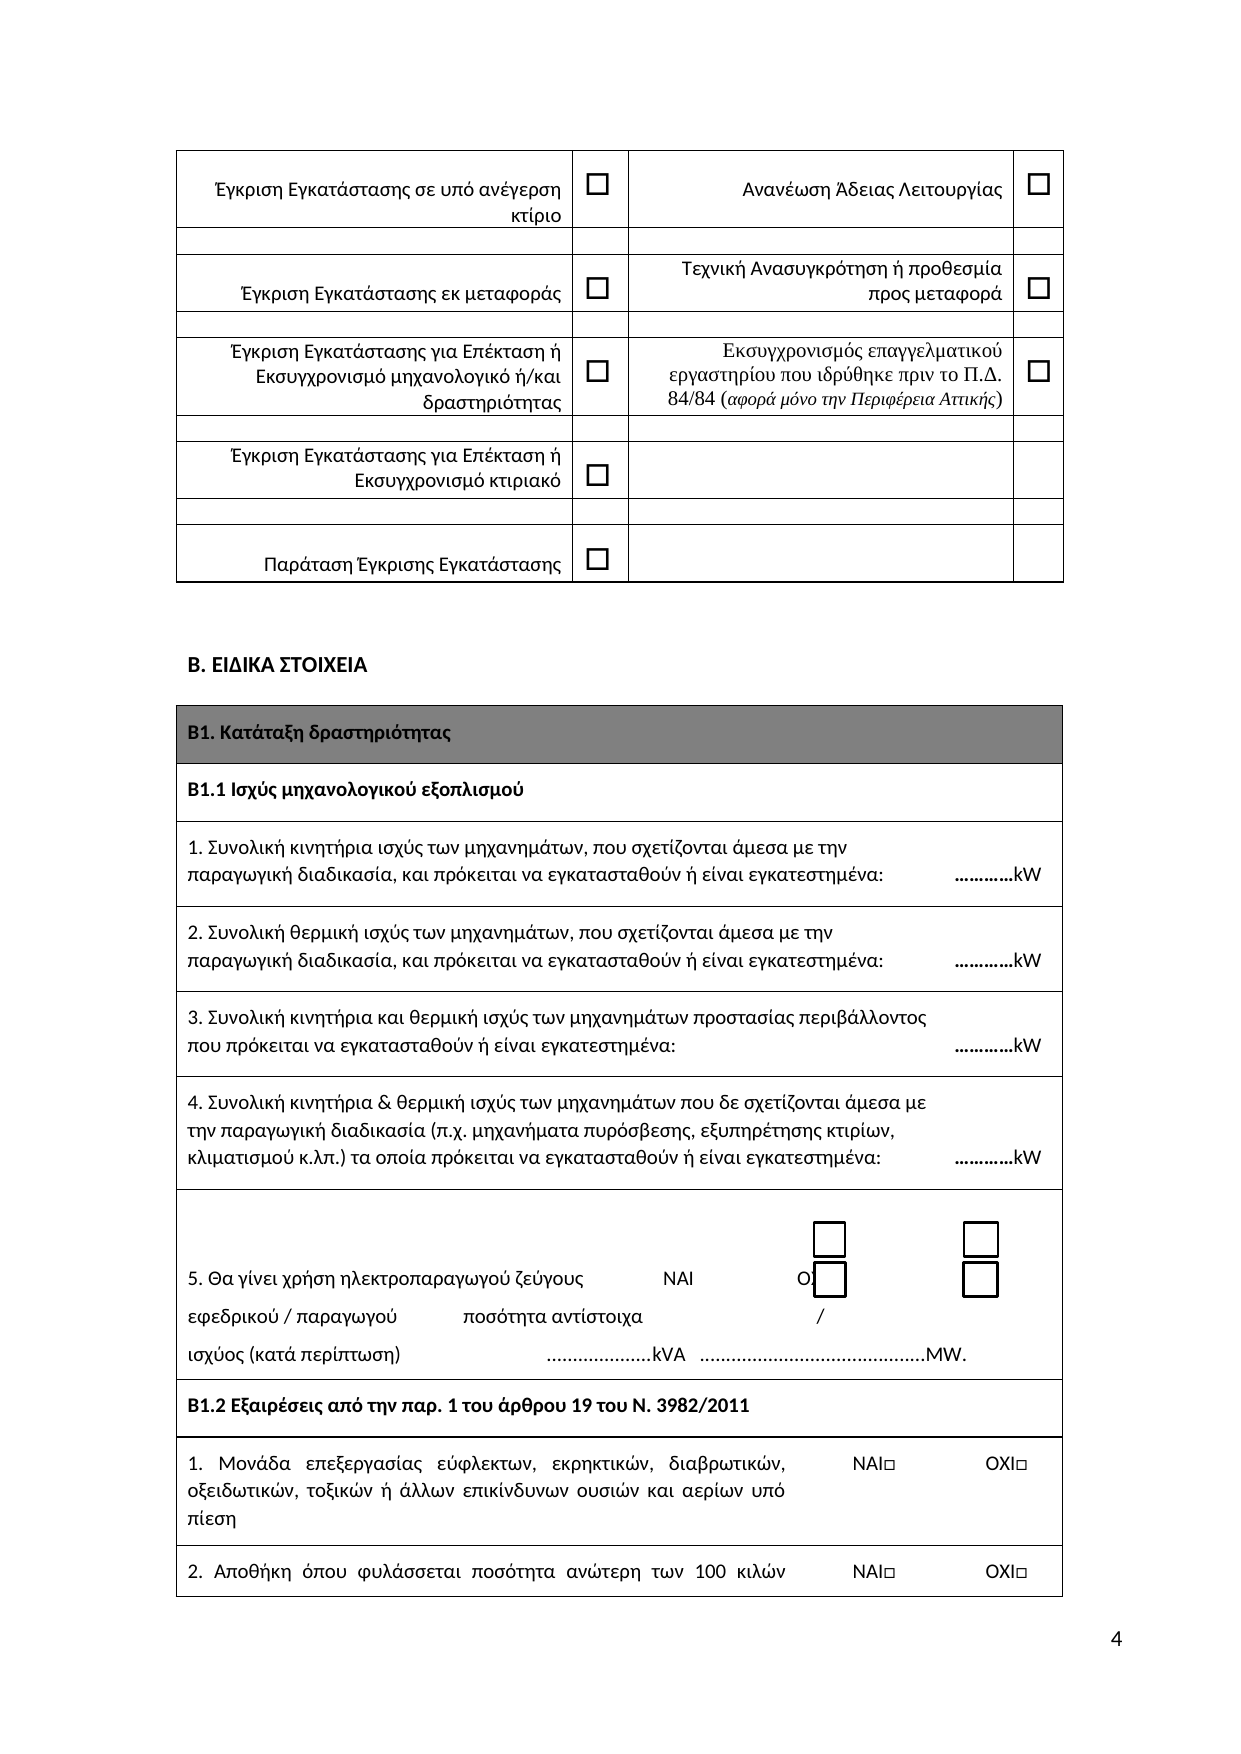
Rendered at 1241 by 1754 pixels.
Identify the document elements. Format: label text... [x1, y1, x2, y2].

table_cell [177, 1546, 797, 1596]
table_cell 4. Συνολική κινητήρια & θερμική ισχύς των μηχανημάτων που δε σχετίζονται άμεσα με την παραγωγική διαδικασία (π.χ. μηχανήματα πυρόσβεσης, εξυπηρέτησης κτιρίων, κλιματισμού κ.λπ.) τα οποία πρόκειται να εγκατασταθούν ή είναι εγκατεστημένα: [177, 1077, 943, 1188]
table_cell 3. Συνολική κινητήρια και θερμική ισχύς των μηχανημάτων προστασίας περιβάλλοντος που πρόκειται να εγκατασταθούν ή είναι εγκατεστημένα: [177, 992, 943, 1076]
table_cell [573, 228, 628, 254]
table_cell □ [573, 525, 628, 581]
table_cell Β1.1 Ισχύς μηχανολογικού εξοπλισμού [177, 764, 1062, 821]
table_header Β1. Κατάταξη δραστηριότητας [177, 706, 1062, 763]
table_cell ΟΧΙ□ [951, 1546, 1062, 1596]
text Β. ΕΙΔΙΚΑ ΣΤΟΙΧΕΙΑ [187, 650, 1122, 678]
table_cell [1014, 228, 1063, 254]
table_cell [1014, 525, 1063, 581]
table_cell ΝΑΙ□ [798, 1546, 951, 1596]
table_cell □ [573, 255, 628, 311]
table_cell □ [1014, 151, 1063, 227]
table_cell [573, 499, 628, 524]
table_cell [629, 228, 1013, 254]
table_cell [1014, 312, 1063, 337]
table_cell [573, 416, 628, 441]
table_cell □ [573, 151, 628, 227]
table_cell 1. Μονάδα επεξεργασίας εύφλεκτων, εκρηκτικών, διαβρωτικών, οξειδωτικών, τοξικών ή άλλων επικίνδυνων ουσιών και αερίων υπό πίεση [177, 1438, 797, 1545]
table_cell □ [1014, 255, 1063, 311]
table_cell [573, 312, 628, 337]
table_cell …………kW [943, 1077, 1062, 1188]
table_cell □ [573, 338, 628, 414]
table_cell [177, 499, 572, 524]
table_cell Έγκριση Εγκατάστασης εκ μεταφοράς [177, 255, 572, 311]
table_cell [629, 416, 1013, 441]
table_cell Τεχνική Ανασυγκρότηση ή προθεσμία προς μεταφορά [629, 255, 1013, 311]
table_cell ΝΑΙ□ [798, 1438, 951, 1545]
table_cell [629, 499, 1013, 524]
table_cell [629, 525, 1013, 581]
table_cell [629, 312, 1013, 337]
table_cell 1. Συνολική κινητήρια ισχύς των μηχανημάτων, που σχετίζονται άμεσα με την παραγωγική διαδικασία, και πρόκειται να εγκατασταθούν ή είναι εγκατεστημένα: [177, 822, 943, 906]
table_cell Ανανέωση Άδειας Λειτουργίας [629, 151, 1013, 227]
table_cell Έγκριση Εγκατάστασης για Επέκταση ή Εκσυγχρονισμό μηχανολογικό ή/και δραστηριότητας [177, 338, 572, 414]
table_cell 5. Θα γίνει χρήση ηλεκτροπαραγωγού ζεύγους ΝΑΙ ΟΧΙ εφεδρικού / παραγωγού ποσότητα αντίστοιχα / ισχύος (κατά περίπτωση) ....................kVA ...........................................MW. [177, 1190, 1062, 1379]
table_cell Έγκριση Εγκατάστασης σε υπό ανέγερση κτίριο [177, 151, 572, 227]
table_cell [1014, 416, 1063, 441]
table_cell …………kW [943, 822, 1062, 906]
table_cell [177, 312, 572, 337]
table_cell ΟΧΙ□ [951, 1438, 1062, 1545]
table_cell …………kW [943, 907, 1062, 991]
table_cell □ [573, 442, 628, 498]
table_cell Έγκριση Εγκατάστασης για Επέκταση ή Εκσυγχρονισμό κτιριακό [177, 442, 572, 498]
table_cell □ [1014, 338, 1063, 414]
table_cell Παράταση Έγκρισης Εγκατάστασης [177, 525, 572, 581]
table_cell [177, 228, 572, 254]
table_cell Β1.2 Εξαιρέσεις από την παρ. 1 του άρθρου 19 του Ν. 3982/2011 [177, 1380, 1062, 1436]
table_cell [177, 416, 572, 441]
table_cell [1014, 442, 1063, 498]
table_cell …………kW [943, 992, 1062, 1076]
table_cell 2. Συνολική θερμική ισχύς των μηχανημάτων, που σχετίζονται άμεσα με την παραγωγική διαδικασία, και πρόκειται να εγκατασταθούν ή είναι εγκατεστημένα: [177, 907, 943, 991]
table_cell [629, 442, 1013, 498]
table_cell Εκσυγχρονισμός επαγγελματικού εργαστηρίου που ιδρύθηκε πριν το Π.Δ. 84/84 (αφορά μόνο την Περιφέρεια Αττικής) [629, 338, 1013, 414]
table_cell [1014, 499, 1063, 524]
